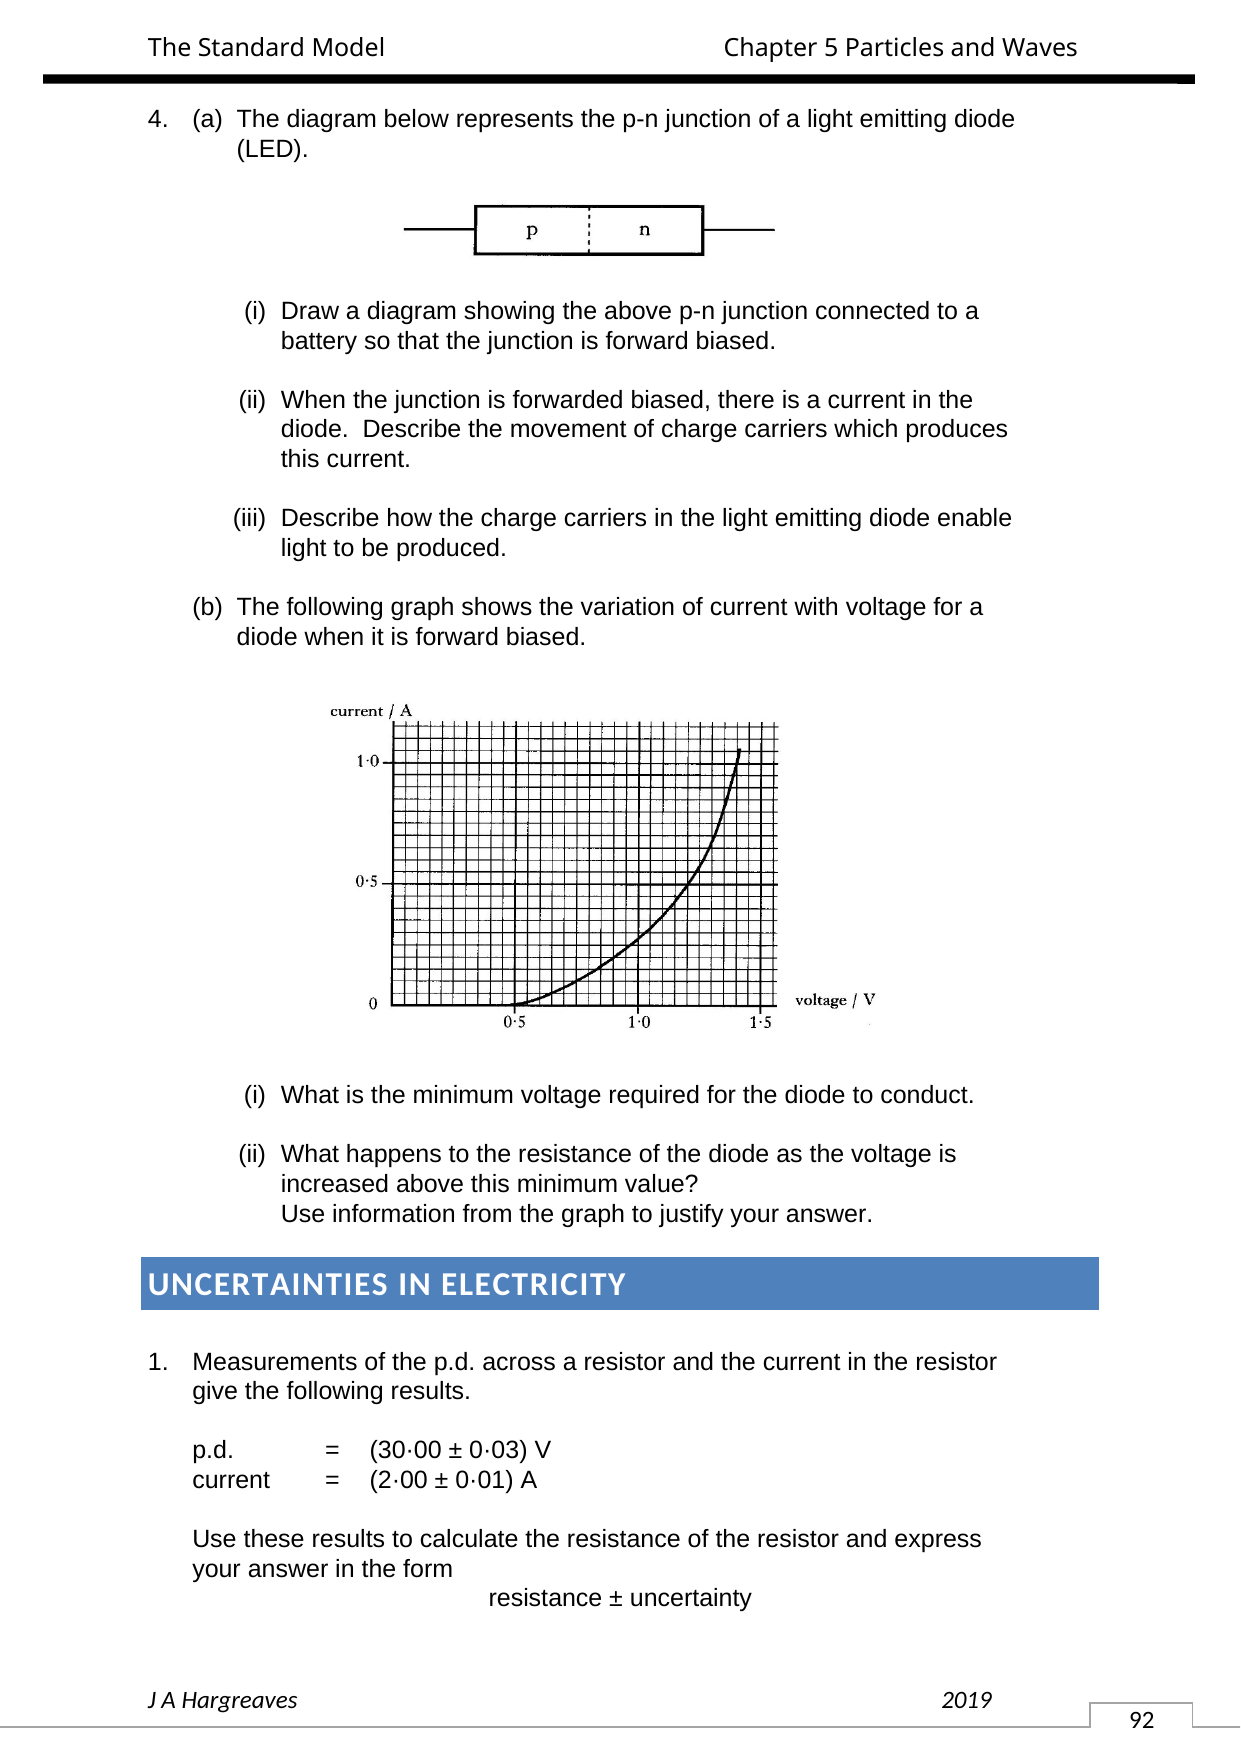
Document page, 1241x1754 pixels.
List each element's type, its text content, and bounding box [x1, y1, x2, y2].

text (iii) Describe how the charge carriers in the light emitting diode enable light to be produced. 2 [148, 502, 1035, 561]
text (i) Draw a diagram showing the above p-n junction connected to a battery so that the junction is forward biased. 1 [148, 295, 1035, 354]
text (b) The following graph shows the variation of current with voltage for a diode when it is forward biased. [192, 591, 1035, 650]
text p.d. = (30·00 ± 0·03) V [192, 1434, 1035, 1464]
picture [386, 192, 797, 266]
text Use these results to calculate the resistance of the resistor and express your answer in the form [192, 1523, 1035, 1582]
text current = (2·00 ± 0·01) A [192, 1464, 1035, 1494]
text 4. (a) The diagram below represents the p-n junction of a light emitting diode (LED). [148, 103, 1035, 163]
text (ii) What happens to the resistance of the diode as the voltage is increased above this minimum value? [192, 1138, 1035, 1198]
text Use information from the graph to justify your answer. 2 [281, 1198, 1035, 1227]
text (i) What is the minimum voltage required for the diode to conduct. 1 [192, 1079, 1035, 1109]
text 1. Measurements of the p.d. across a resistor and the current in the resistor give the following results. [148, 1346, 1035, 1405]
subtitle Uncertainties in Electricity [148, 1263, 1093, 1304]
text resistance ± uncertainty 3 [192, 1582, 1035, 1612]
picture [258, 679, 926, 1050]
text (ii) When the junction is forwarded biased, there is a current in the diode. Describe the movement of charge carriers which produces this current. 2 [148, 384, 1035, 473]
